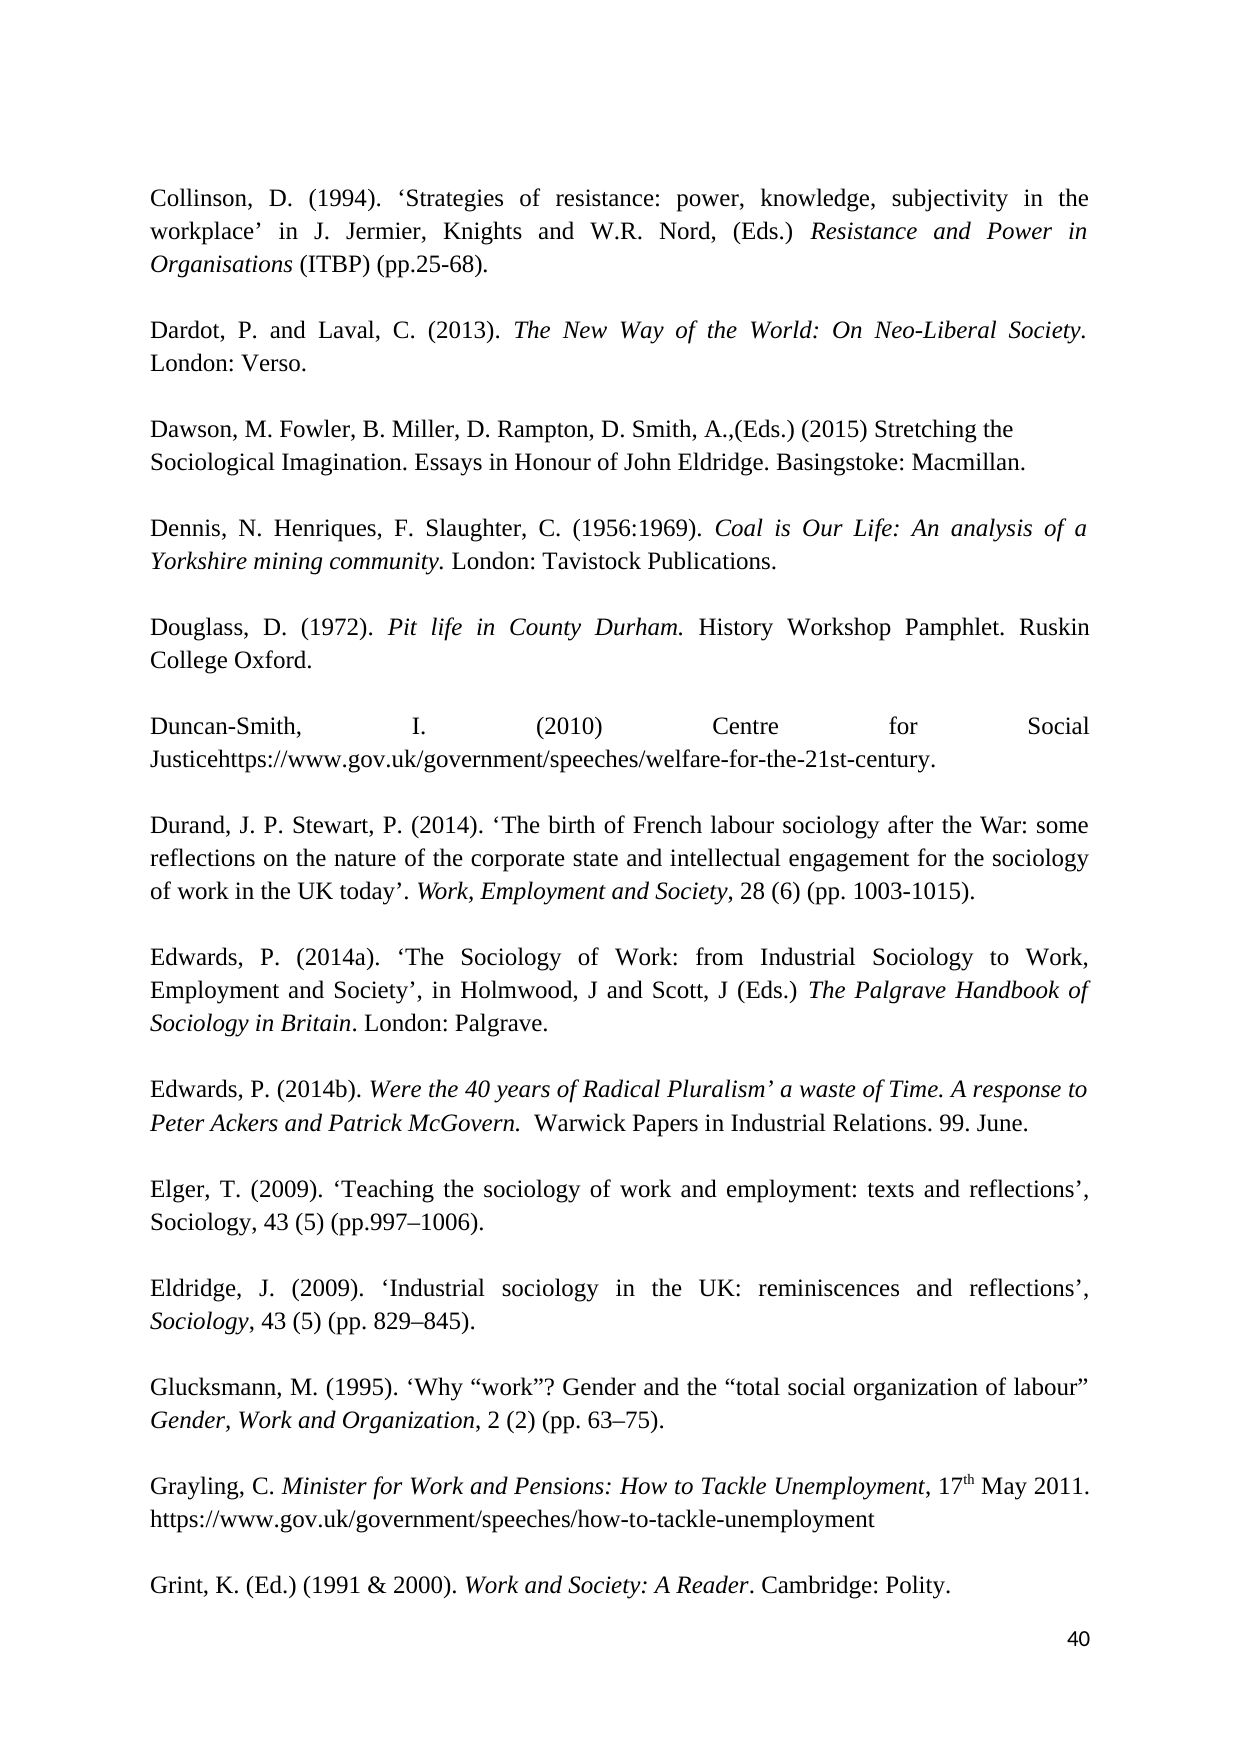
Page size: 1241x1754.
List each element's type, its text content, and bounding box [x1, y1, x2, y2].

text Duncan-Smith, I. (2010) Centre for Social Justicehttps://www.gov.uk/government/speeches/welfare-for-the-21st-century. [150, 711, 1090, 773]
text Eldridge, J. (2009). ‘Industrial sociology in the UK: reminiscences and reflections’, Sociology, 43 (5) (pp. 829–845). [150, 1273, 1090, 1334]
text Elger, T. (2009). ‘Teaching the sociology of work and employment: texts and reflections’, Sociology, 43 (5) (pp.997–1006). [150, 1174, 1090, 1235]
text Collinson, D. (1994). ‘Strategies of resistance: power, knowledge, subjectivity in the workplace’ in J. Jermier, Knights and W.R. Nord, (Eds.) Resistance and Power in Organisations (ITBP) (pp.25-68). [150, 183, 1090, 278]
text Douglass, D. (1972). Pit life in County Durham. History Workshop Pamphlet. Ruskin College Oxford. [150, 612, 1090, 674]
text Dardot, P. and Laval, C. (2013). The New Way of the World: On Neo-Liberal Society. London: Verso. [150, 315, 1090, 377]
text Durand, J. P. Stewart, P. (2014). ‘The birth of French labour sociology after the War: some reflections on the nature of the corporate state and intellectual engagement for the sociology of work in the UK today’. Work, Employment and Society, 28 (6) (pp. 1003-1015). [150, 810, 1090, 905]
text Dawson, M. Fowler, B. Miller, D. Rampton, D. Smith, A.,(Eds.) (2015) Stretching the Sociological Imagination. Essays in Honour of John Eldridge. Basingstoke: Macmillan. [150, 414, 1090, 476]
text Glucksmann, M. (1995). ‘Why “work”? Gender and the “total social organization of labour” Gender, Work and Organization, 2 (2) (pp. 63–75). [150, 1372, 1090, 1433]
text Dennis, N. Henriques, F. Slaughter, C. (1956:1969). Coal is Our Life: An analysis of a Yorkshire mining community. London: Tavistock Publications. [150, 513, 1090, 575]
text Edwards, P. (2014b). Were the 40 years of Radical Pluralism’ a waste of Time. A response to Peter Ackers and Patrick McGovern. Warwick Papers in Industrial Relations. 99. June. [150, 1074, 1090, 1136]
text Grint, K. (Ed.) (1991 & 2000). Work and Society: A Reader. Cambridge: Polity. [150, 1570, 1090, 1599]
text Edwards, P. (2014a). ‘The Sociology of Work: from Industrial Sociology to Work, Employment and Society’, in Holmwood, J and Scott, J (Eds.) The Palgrave Handbook of Sociology in Britain. London: Palgrave. [150, 942, 1090, 1037]
text Grayling, C. Minister for Work and Pensions: How to Tackle Unemployment, 17th May 2011. https://www.gov.uk/government/speeches/how-to-tackle-unemployment [150, 1471, 1090, 1533]
